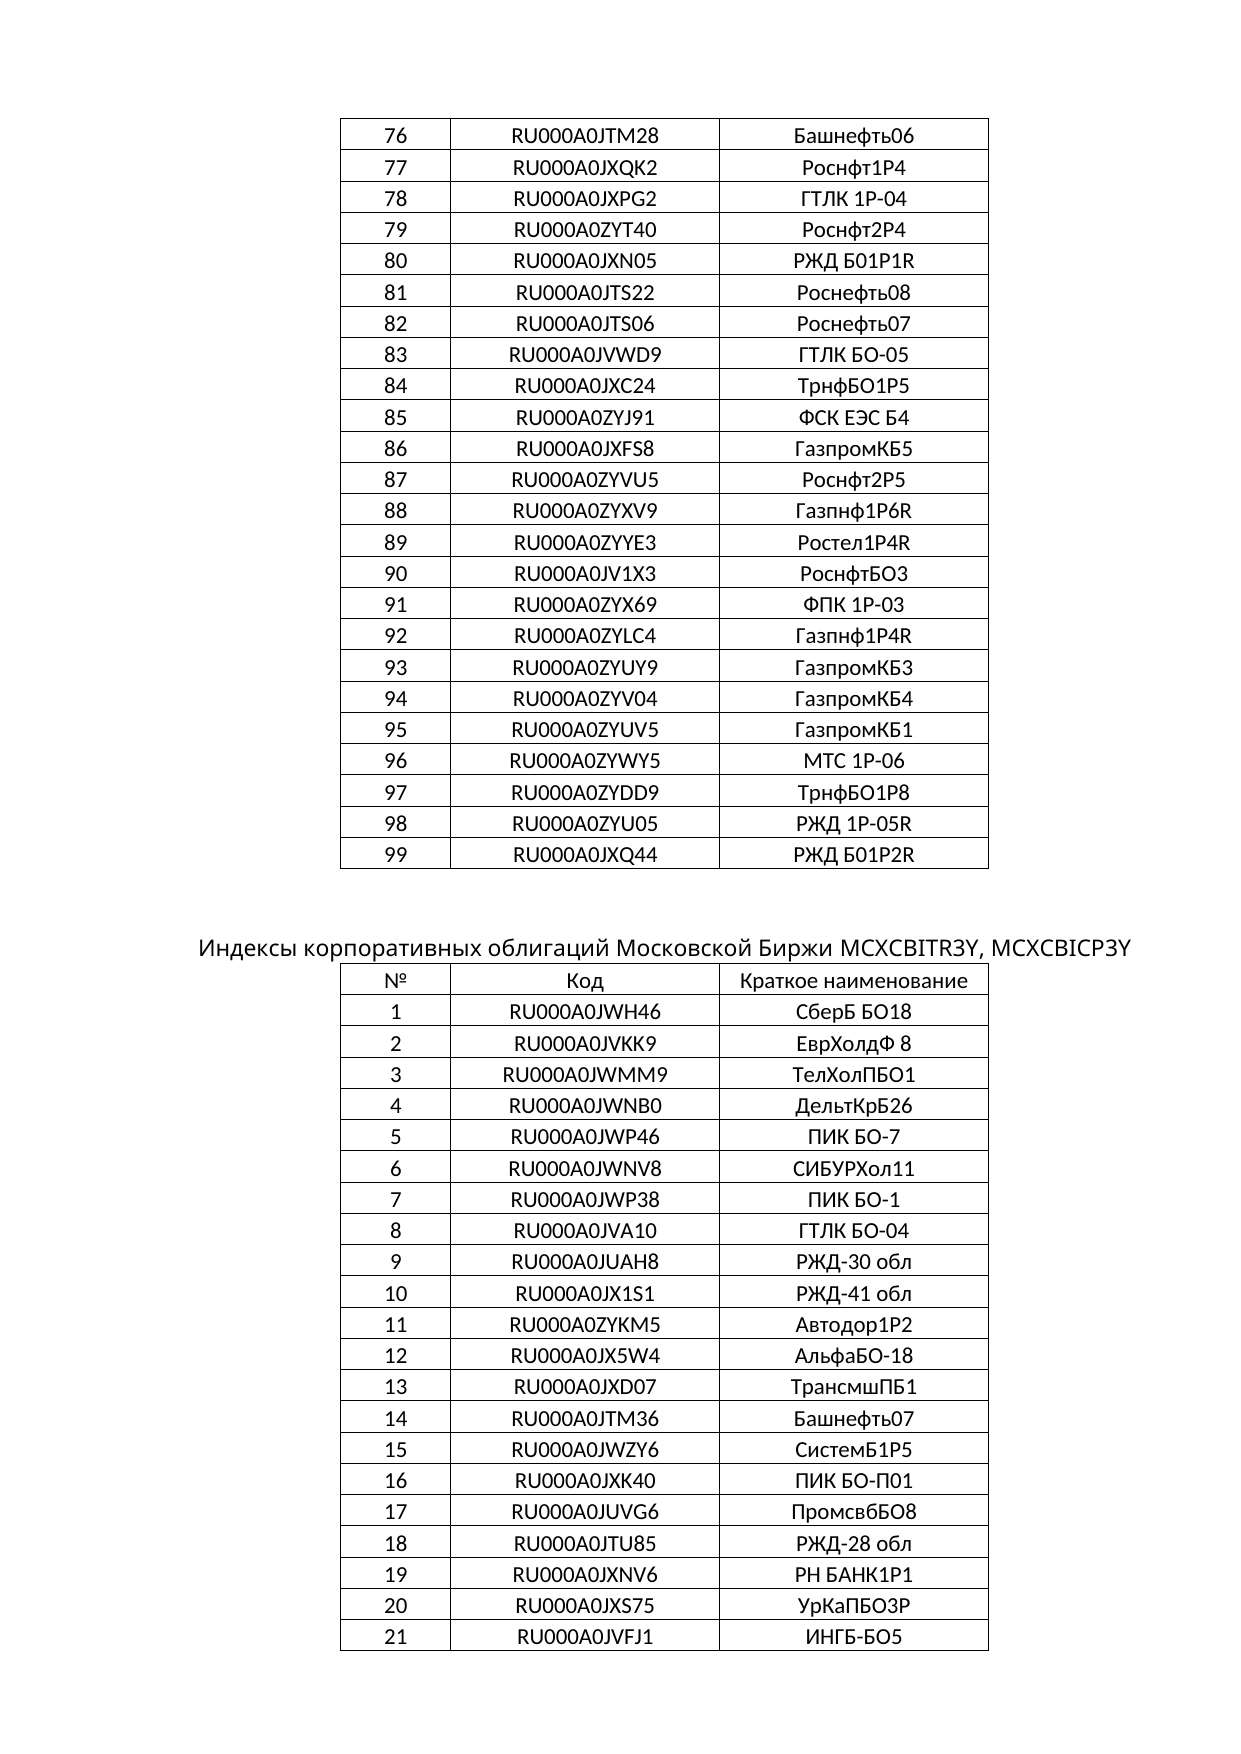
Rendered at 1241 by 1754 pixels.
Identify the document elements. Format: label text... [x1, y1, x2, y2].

table_cell ИНГБ-БО5 [720, 1620, 988, 1650]
table_cell 96 [341, 744, 450, 774]
table_cell ПИК БО-7 [720, 1120, 988, 1150]
table_cell 19 [341, 1558, 450, 1588]
table_cell Газпнф1P4R [720, 619, 988, 649]
table_cell Роснфт2P4 [720, 213, 988, 243]
table_cell 77 [341, 150, 450, 181]
table_cell RU000A0JXQK2 [451, 150, 719, 181]
table_cell RU000A0JXN05 [451, 244, 719, 274]
table_cell АльфаБО-18 [720, 1339, 988, 1369]
table_cell ТрансмшПБ1 [720, 1370, 988, 1400]
table_cell ЕврХолдФ 8 [720, 1026, 988, 1057]
table_cell RU000A0ZYYE3 [451, 525, 719, 556]
table_cell RU000A0ZYLC4 [451, 619, 719, 649]
table_cell Автодор1P2 [720, 1308, 988, 1338]
table_cell RU000A0ZYX69 [451, 588, 719, 618]
table_cell RU000A0JWH46 [451, 995, 719, 1025]
table_cell Башнефть07 [720, 1401, 988, 1432]
table_cell Газпнф1P6R [720, 494, 988, 524]
table_cell ДельтКрБ26 [720, 1089, 988, 1119]
table_cell 81 [341, 275, 450, 306]
table_header Код [451, 964, 719, 994]
table_cell RU000A0ZYWY5 [451, 744, 719, 774]
table_cell 2 [341, 1026, 450, 1057]
table_cell ГазпромКБ1 [720, 713, 988, 743]
table_cell 18 [341, 1526, 450, 1557]
table_cell RU000A0JVA10 [451, 1214, 719, 1244]
table_cell RU000A0JX5W4 [451, 1339, 719, 1369]
table_cell RU000A0JTM28 [451, 119, 719, 149]
table_cell RU000A0JVKK9 [451, 1026, 719, 1057]
table_cell ТрнфБО1P8 [720, 775, 988, 806]
table_cell RU000A0JWNV8 [451, 1151, 719, 1182]
table_cell RU000A0JXK40 [451, 1464, 719, 1494]
table_cell RU000A0JUAH8 [451, 1245, 719, 1275]
table_cell RU000A0ZYVU5 [451, 463, 719, 493]
table_cell RU000A0JXC24 [451, 369, 719, 399]
table_cell 94 [341, 682, 450, 712]
table_cell ГазпромКБ5 [720, 432, 988, 462]
table_cell 20 [341, 1589, 450, 1619]
table_cell 12 [341, 1339, 450, 1369]
table_cell RU000A0JTS06 [451, 307, 719, 337]
table_cell ГТЛК 1P-04 [720, 182, 988, 212]
table_cell РЖД 1Р-05R [720, 807, 988, 837]
table_cell RU000A0ZYKM5 [451, 1308, 719, 1338]
table_cell RU000A0JVWD9 [451, 338, 719, 368]
table_cell ТрнфБО1P5 [720, 369, 988, 399]
table_cell ПромсвбБО8 [720, 1495, 988, 1525]
table_cell RU000A0JWZY6 [451, 1433, 719, 1463]
table_cell RU000A0JWMM9 [451, 1058, 719, 1088]
table_cell RU000A0JWP38 [451, 1183, 719, 1213]
table_cell RU000A0JTS22 [451, 275, 719, 306]
table_cell РЖД Б01P2R [720, 838, 988, 868]
table_cell 8 [341, 1214, 450, 1244]
table_cell 79 [341, 213, 450, 243]
table_cell RU000A0JTU85 [451, 1526, 719, 1557]
table_cell МТС 1P-06 [720, 744, 988, 774]
table_cell 4 [341, 1089, 450, 1119]
table_cell RU000A0ZYUV5 [451, 713, 719, 743]
table_cell RU000A0JTM36 [451, 1401, 719, 1432]
table_cell 21 [341, 1620, 450, 1650]
table_cell RU000A0ZYXV9 [451, 494, 719, 524]
table_cell 97 [341, 775, 450, 806]
table_cell RU000A0ZYT40 [451, 213, 719, 243]
table_cell RU000A0JWNB0 [451, 1089, 719, 1119]
table_cell RU000A0JXD07 [451, 1370, 719, 1400]
table_cell 13 [341, 1370, 450, 1400]
table_cell РоснфтБО3 [720, 557, 988, 587]
table_cell 76 [341, 119, 450, 149]
table_cell Роснефть08 [720, 275, 988, 306]
table_cell ГазпромКБ3 [720, 650, 988, 681]
table_cell 93 [341, 650, 450, 681]
table_cell 99 [341, 838, 450, 868]
table_cell 7 [341, 1183, 450, 1213]
table_cell 16 [341, 1464, 450, 1494]
table_cell УрКаПБО3P [720, 1589, 988, 1619]
table_cell 91 [341, 588, 450, 618]
table_cell Роснефть07 [720, 307, 988, 337]
table_cell 90 [341, 557, 450, 587]
table_cell 86 [341, 432, 450, 462]
text Индексы корпоративных облигаций Московской Биржи MCXCBITR3Y, MCXCBICP3Y [177, 932, 1152, 963]
table_cell ПИК БО-1 [720, 1183, 988, 1213]
table_cell РЖД-41 обл [720, 1276, 988, 1307]
table_cell Ростел1P4R [720, 525, 988, 556]
table_cell 1 [341, 995, 450, 1025]
table_cell RU000A0ZYU05 [451, 807, 719, 837]
table_cell RU000A0JXFS8 [451, 432, 719, 462]
table_cell 92 [341, 619, 450, 649]
table_cell RU000A0JVFJ1 [451, 1620, 719, 1650]
table_cell RU000A0JUVG6 [451, 1495, 719, 1525]
table_cell ГазпромКБ4 [720, 682, 988, 712]
table_cell 6 [341, 1151, 450, 1182]
table_cell RU000A0ZYJ91 [451, 400, 719, 431]
table_cell 17 [341, 1495, 450, 1525]
table_cell ГТЛК БО-04 [720, 1214, 988, 1244]
table_cell 11 [341, 1308, 450, 1338]
table_cell 9 [341, 1245, 450, 1275]
table_cell 89 [341, 525, 450, 556]
table_cell RU000A0ZYDD9 [451, 775, 719, 806]
table_cell RU000A0JXS75 [451, 1589, 719, 1619]
table_cell Роснфт1P4 [720, 150, 988, 181]
table_cell ПИК БО-П01 [720, 1464, 988, 1494]
table_cell RU000A0JXQ44 [451, 838, 719, 868]
table_cell 5 [341, 1120, 450, 1150]
table_cell 85 [341, 400, 450, 431]
table_cell 83 [341, 338, 450, 368]
table_cell RU000A0JX1S1 [451, 1276, 719, 1307]
table_cell RU000A0JXNV6 [451, 1558, 719, 1588]
table_cell 80 [341, 244, 450, 274]
table_header Краткое наименование [720, 964, 988, 994]
table_cell 88 [341, 494, 450, 524]
table_cell 14 [341, 1401, 450, 1432]
table_cell РЖД-28 обл [720, 1526, 988, 1557]
table_cell Роснфт2P5 [720, 463, 988, 493]
table_cell ФСК ЕЭС Б4 [720, 400, 988, 431]
table_cell 98 [341, 807, 450, 837]
table_cell RU000A0JV1X3 [451, 557, 719, 587]
table_cell RU000A0ZYUY9 [451, 650, 719, 681]
table_cell 87 [341, 463, 450, 493]
table_cell ТелХолПБО1 [720, 1058, 988, 1088]
table_cell 15 [341, 1433, 450, 1463]
table_cell 95 [341, 713, 450, 743]
table_cell ФПК 1P-03 [720, 588, 988, 618]
table_cell 82 [341, 307, 450, 337]
table_cell 3 [341, 1058, 450, 1088]
table_cell 10 [341, 1276, 450, 1307]
table_cell 84 [341, 369, 450, 399]
table_cell RU000A0JXPG2 [451, 182, 719, 212]
table_cell ГТЛК БО-05 [720, 338, 988, 368]
table_header № [341, 964, 450, 994]
table_cell RU000A0ZYV04 [451, 682, 719, 712]
table_cell RU000A0JWP46 [451, 1120, 719, 1150]
table_cell СистемБ1P5 [720, 1433, 988, 1463]
table_cell Башнефть06 [720, 119, 988, 149]
table_cell РН БАНК1Р1 [720, 1558, 988, 1588]
table_cell РЖД-30 обл [720, 1245, 988, 1275]
table_cell 78 [341, 182, 450, 212]
table_cell СИБУРХол11 [720, 1151, 988, 1182]
table_cell РЖД Б01P1R [720, 244, 988, 274]
table_cell СберБ БО18 [720, 995, 988, 1025]
